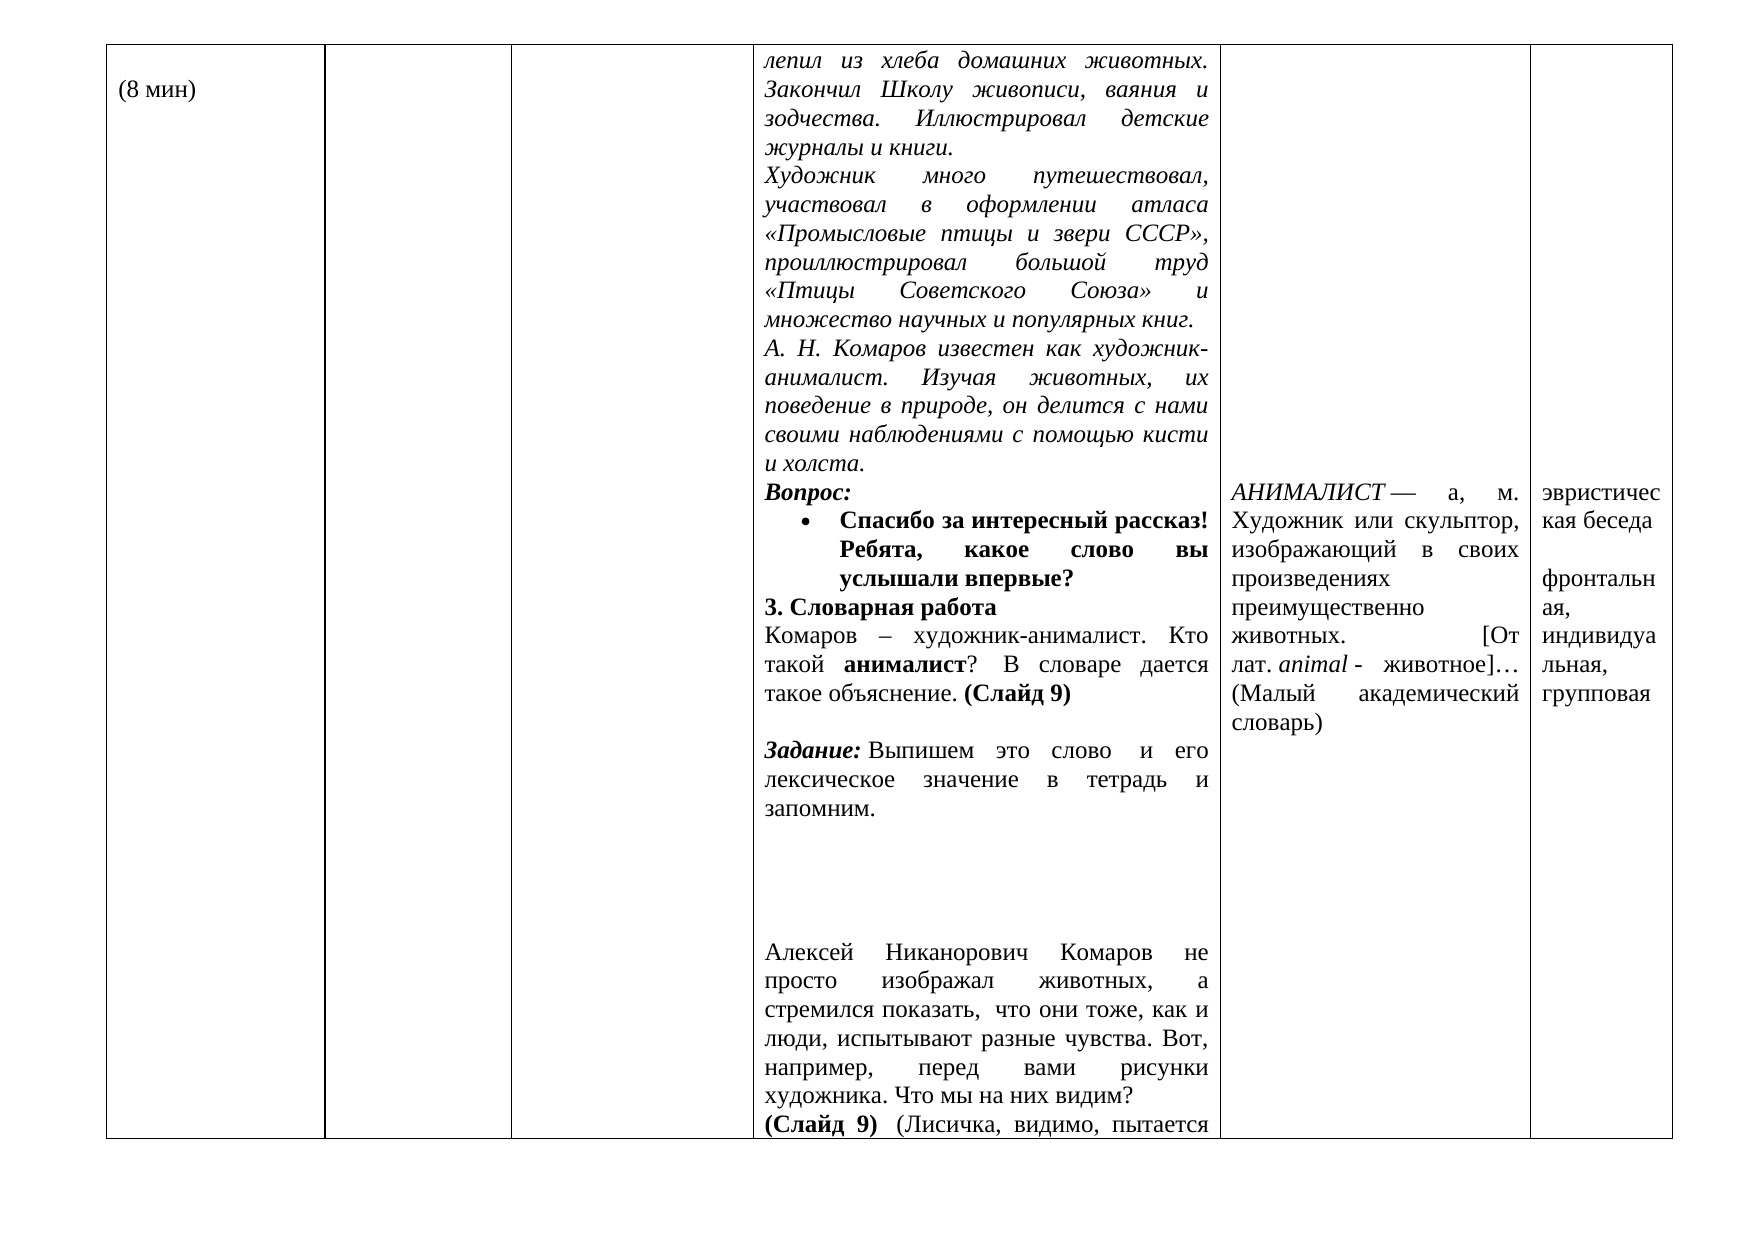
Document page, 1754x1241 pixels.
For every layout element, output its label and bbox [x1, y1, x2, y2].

table_cell [754, 45, 1220, 1138]
table_cell [1531, 45, 1672, 1138]
table_cell [326, 45, 511, 1138]
table_cell [107, 45, 324, 1138]
table_cell [1221, 45, 1530, 1138]
table_cell [512, 45, 753, 1138]
